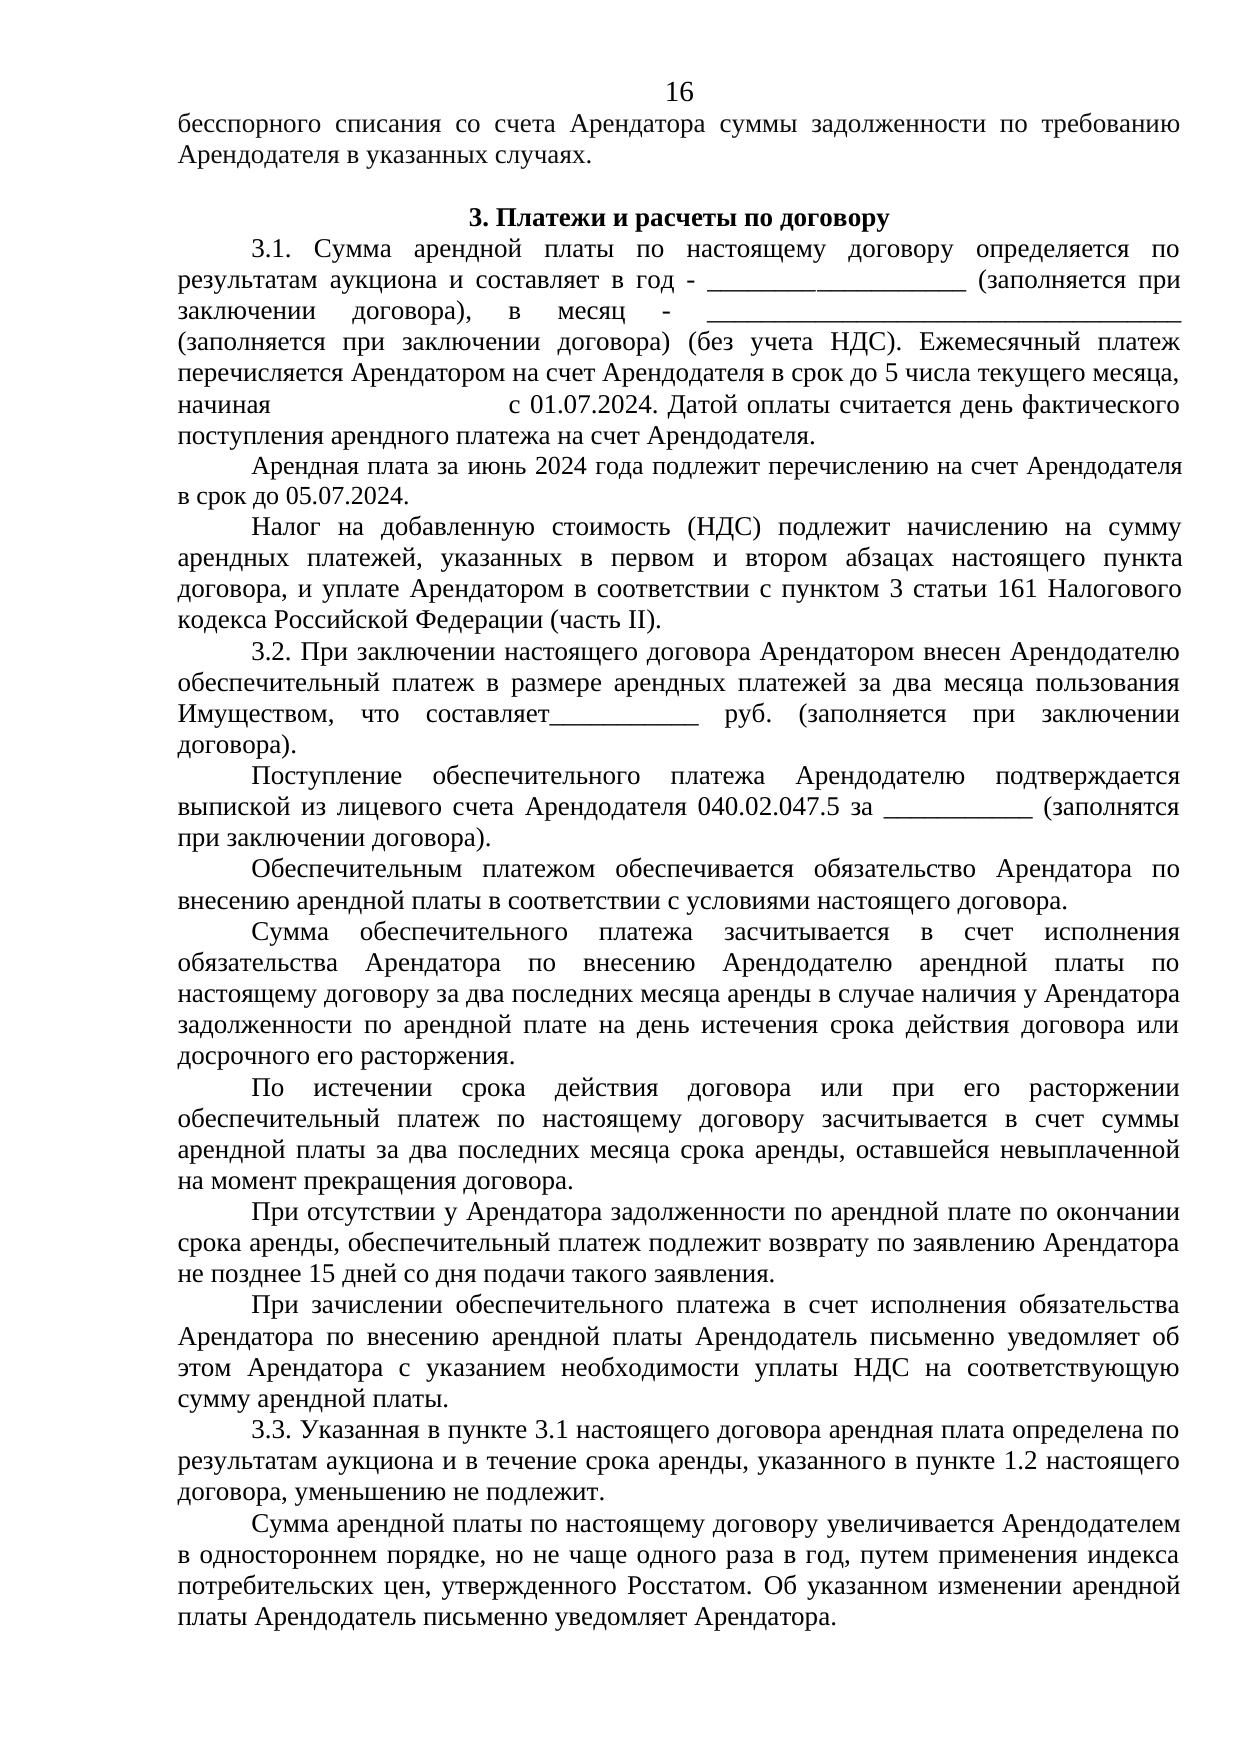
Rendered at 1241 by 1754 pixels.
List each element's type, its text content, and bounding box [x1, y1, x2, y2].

text При зачислении обеспечительного платежа в счет исполнения обязательства Арендатора по внесению арендной платы Арендодатель письменно уведомляет об этом Арендатора с указанием необходимости уплаты НДС на соответствующую сумму арендной платы. [177, 1289, 1181, 1413]
text Обеспечительным платежом обеспечивается обязательство Арендатора по внесению арендной платы в соответствии с условиями настоящего договора. [177, 853, 1181, 915]
text Сумма обеспечительного платежа засчитывается в счет исполнения обязательства Арендатора по внесению Арендодателю арендной платы по настоящему договору за два последних месяца аренды в случае наличия у Арендатора задолженности по арендной плате на день истечения срока действия договора или досрочного его расторжения. [177, 915, 1181, 1071]
text По истечении срока действия договора или при его расторжении обеспечительный платеж по настоящему договору засчитывается в счет суммы арендной платы за два последних месяца срока аренды, оставшейся невыплаченной на момент прекращения договора. [177, 1071, 1181, 1195]
text Сумма арендной платы по настоящему договору увеличивается Арендодателем в одностороннем порядке, но не чаще одного раза в год, путем применения индекса потребительских цен, утвержденного Росстатом. Об указанном изменении арендной платы Арендодатель письменно уведомляет Арендатора. [177, 1507, 1181, 1631]
text 3.1. Сумма арендной платы по настоящему договору определяется по результатам аукциона и составляет в год - ___________________ (заполняется при заключении договора), в месяц - ___________________________________ (заполняется при заключении договора) (без учета НДС). Ежемесячный платеж перечисляется Арендатором на счет Арендодателя в срок до 5 числа текущего месяца, начиная с 01.07.2024. Датой оплаты считается день фактического поступления арендного платежа на счет Арендодателя. [177, 232, 1181, 450]
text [177, 107, 1181, 170]
text 3.2. При заключении настоящего договора Арендатором внесен Арендодателю обеспечительный платеж в размере арендных платежей за два месяца пользования Имуществом, что составляет___________ руб. (заполняется при заключении договора). [177, 634, 1181, 759]
text При отсутствии у Арендатора задолженности по арендной плате по окончании срока аренды, обеспечительный платеж подлежит возврату по заявлению Арендатора не позднее 15 дней со дня подачи такого заявления. [177, 1195, 1181, 1289]
text 3.3. Указанная в пункте 3.1 настоящего договора арендная плата определена по результатам аукциона и в течение срока аренды, указанного в пункте 1.2 настоящего договора, уменьшению не подлежит. [177, 1413, 1181, 1507]
text Налог на добавленную стоимость (НДС) подлежит начислению на сумму арендных платежей, указанных в первом и втором абзацах настоящего пункта договора, и уплате Арендатором в соответствии с пунктом 3 статьи 161 Налогового кодекса Российской Федерации (часть II). [177, 510, 1183, 634]
text 3. Платежи и расчеты по договору [177, 201, 1181, 232]
text Поступление обеспечительного платежа Арендодателю подтверждается выпиской из лицевого счета Арендодателя 040.02.047.5 за ___________ (заполнятся при заключении договора). [177, 759, 1181, 853]
text Арендная плата за июнь 2024 года подлежит перечислению на счет Арендодателя в срок до 05.07.2024. [177, 450, 1183, 510]
